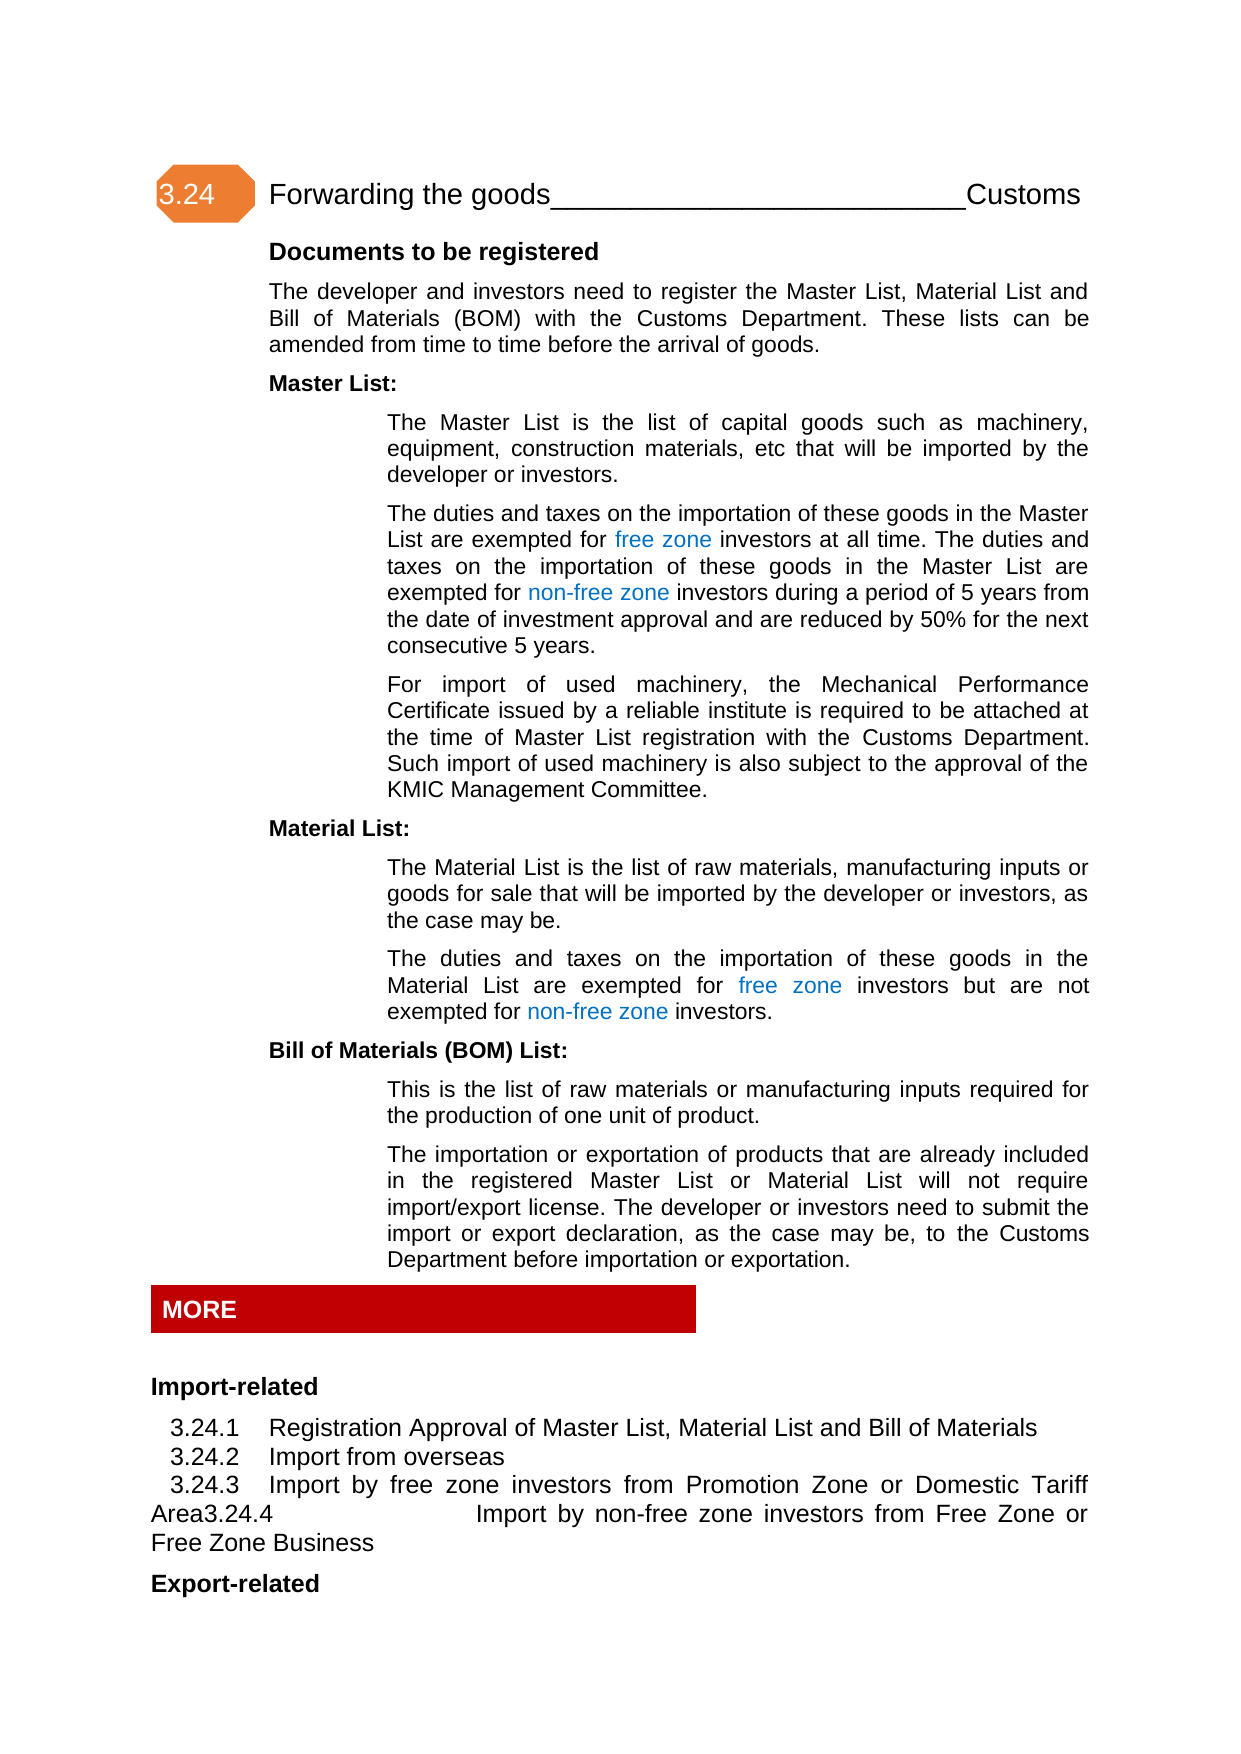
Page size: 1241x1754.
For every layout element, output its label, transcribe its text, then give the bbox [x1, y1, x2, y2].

text 3.24 Forwarding the goods Customs [151, 177, 1089, 211]
text Master List: [269, 370, 1089, 396]
text Export-related [151, 1569, 1089, 1598]
text The importation or exportation of products that are already included in the registered Master List or Material List will not require import/export license. The developer or investors need to submit the import or export declaration, as the case may be, to the Customs Department before importation or exportation. [387, 1141, 1089, 1273]
text 3.24.2 Import from overseas [151, 1441, 1089, 1470]
text This is the list of raw materials or manufacturing inputs required for the production of one unit of product. [387, 1076, 1089, 1128]
text 3.24.1 Registration Approval of Master List, Material List and Bill of Materials [151, 1413, 1089, 1441]
text The duties and taxes on the importation of these goods in the Material List are exempted for free zone investors but are not exempted for non-free zone investors. [387, 945, 1089, 1024]
text The duties and taxes on the importation of these goods in the Master List are exempted for free zone investors at all time. The duties and taxes on the importation of these goods in the Master List are exempted for non-free zone investors during a period of 5 years from the date of investment approval and are reduced by 50% for the next consecutive 5 years. [387, 500, 1089, 658]
text Bill of Materials (BOM) List: [269, 1037, 1089, 1063]
text The Master List is the list of capital goods such as machinery, equipment, construction materials, etc that will be imported by the developer or investors. [387, 408, 1089, 488]
text Material List: [269, 815, 1089, 841]
text The Material List is the list of raw materials, manufacturing inputs or goods for sale that will be imported by the developer or investors, as the case may be. [387, 854, 1089, 933]
text The developer and investors need to register the Master List, Material List and Bill of Materials (BOM) with the Customs Department. These lists can be amended from time to time before the arrival of goods. [269, 278, 1089, 357]
text For import of used machinery, the Mechanical Performance Certificate issued by a reliable institute is required to be attached at the time of Master List registration with the Customs Department. Such import of used machinery is also subject to the approval of the KMIC Management Committee. [387, 671, 1089, 802]
text 3.24.3 Import by free zone investors from Promotion Zone or Domestic Tariff Area 3.24.4 Import by non-free zone investors from Free Zone or Free Zone Business [151, 1470, 1089, 1556]
text Documents to be registered [269, 237, 1089, 266]
text Import-related [151, 1371, 1089, 1400]
table_header MORE [151, 1285, 696, 1333]
